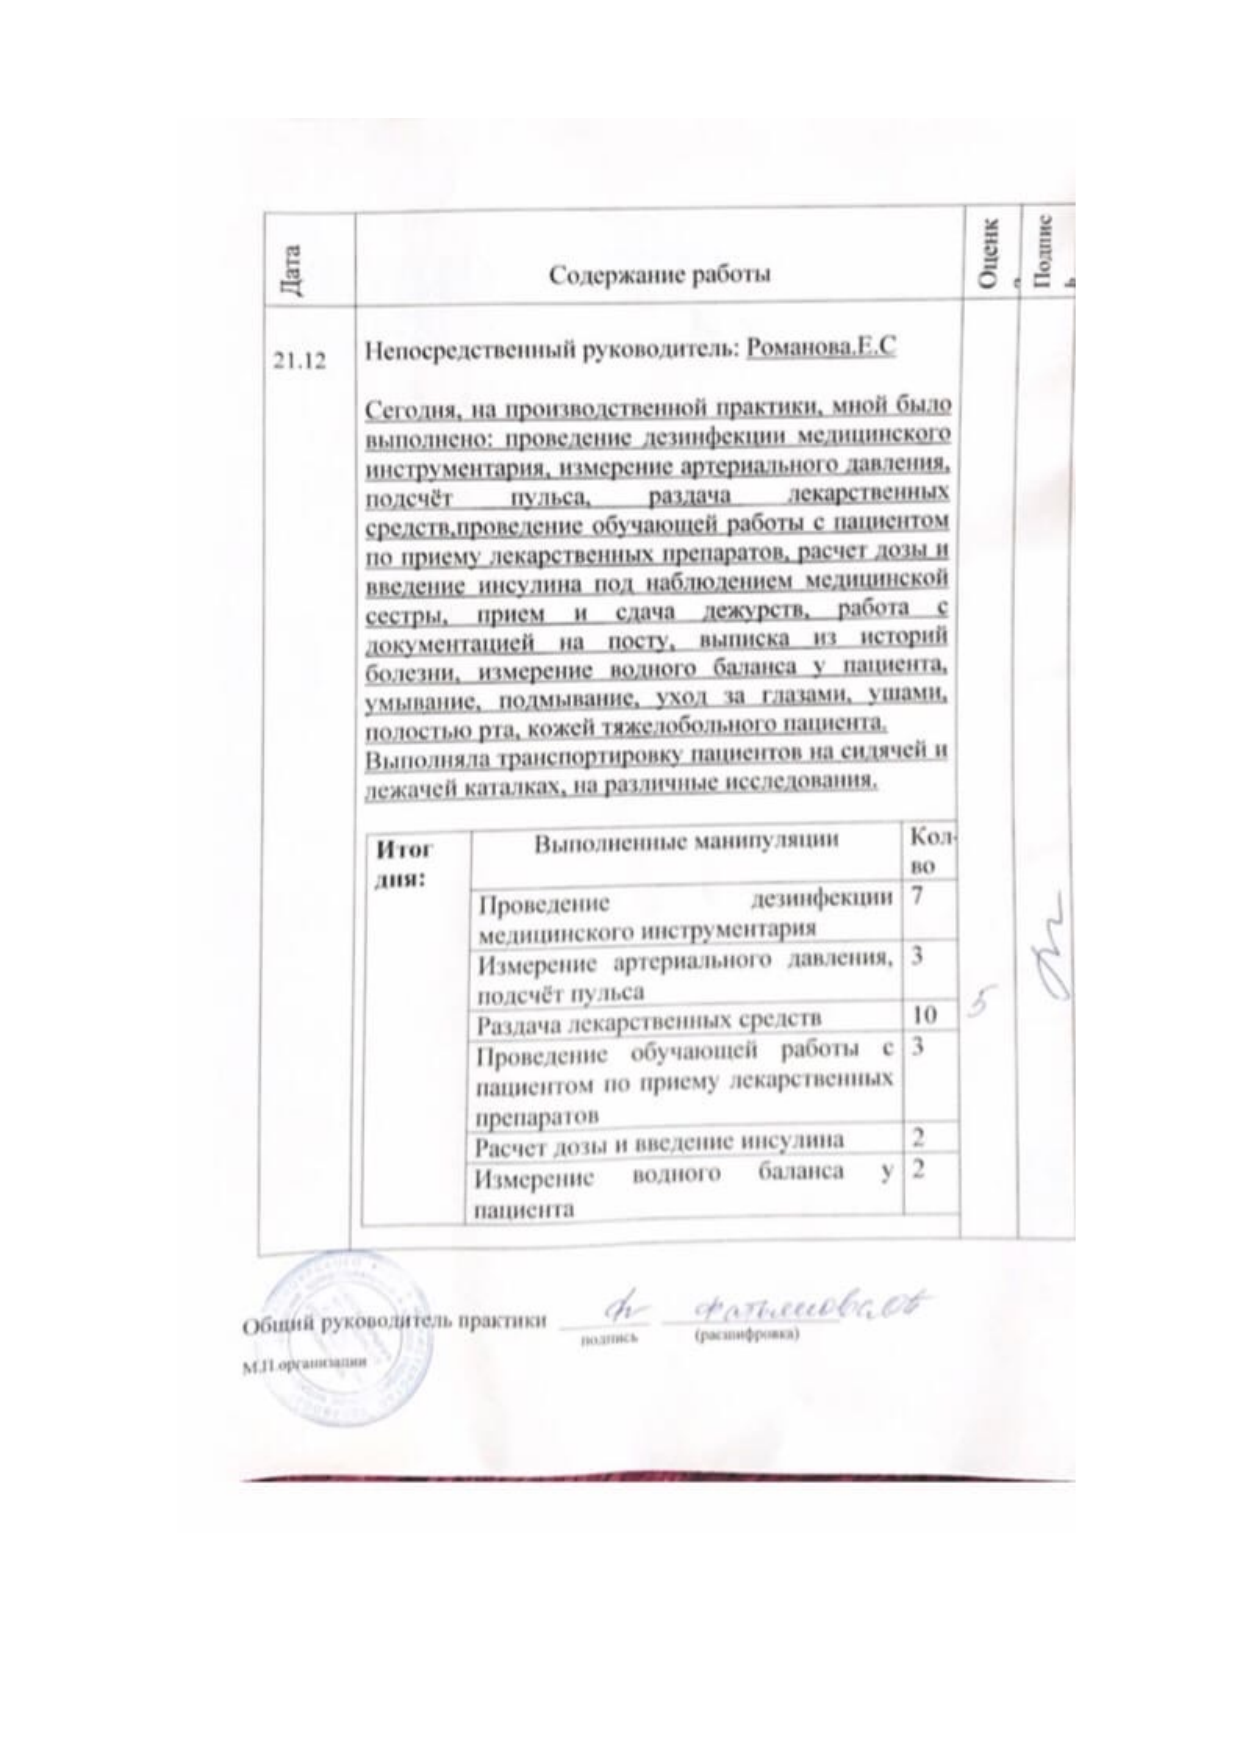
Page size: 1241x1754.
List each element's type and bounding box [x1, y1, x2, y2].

picture [177, 118, 1076, 1533]
